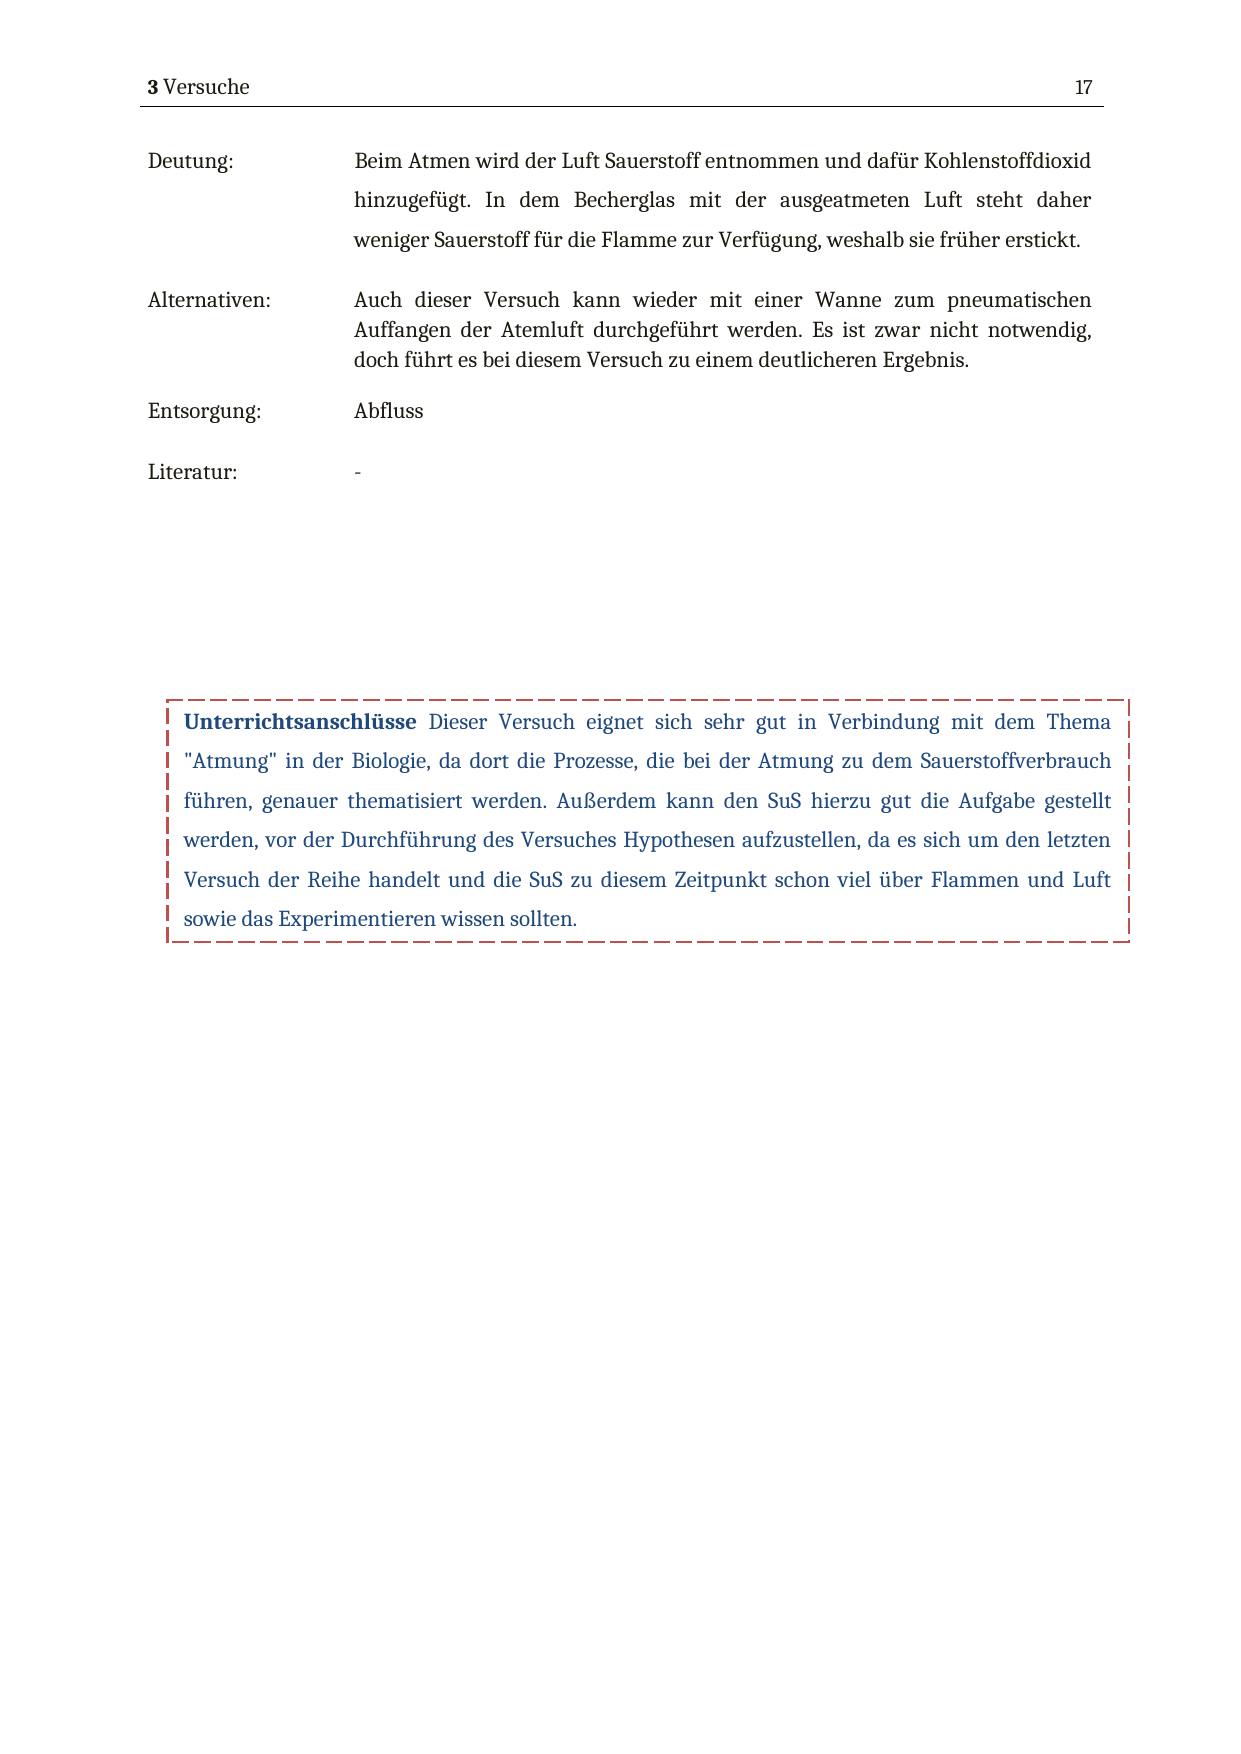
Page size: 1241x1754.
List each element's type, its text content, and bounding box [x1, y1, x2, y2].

text Deutung: Beim Atmen wird der Luft Sauerstoff entnommen und dafür Kohlenstoffdioxid hinzugefügt. In dem Becherglas mit der ausgeatmeten Luft steht daher weniger Sauerstoff für die Flamme zur Verfügung, weshalb sie früher erstickt. [148, 148, 1093, 253]
text Alternativen: Auch dieser Versuch kann wieder mit einer Wanne zum pneumatischen Auffangen der Atemluft durchgeführt werden. Es ist zwar nicht notwendig, doch führt es bei diesem Versuch zu einem deutlicheren Ergebnis. [148, 287, 1093, 374]
text Literatur: - [148, 459, 1093, 485]
text Entsorgung: Abfluss [148, 398, 1093, 425]
